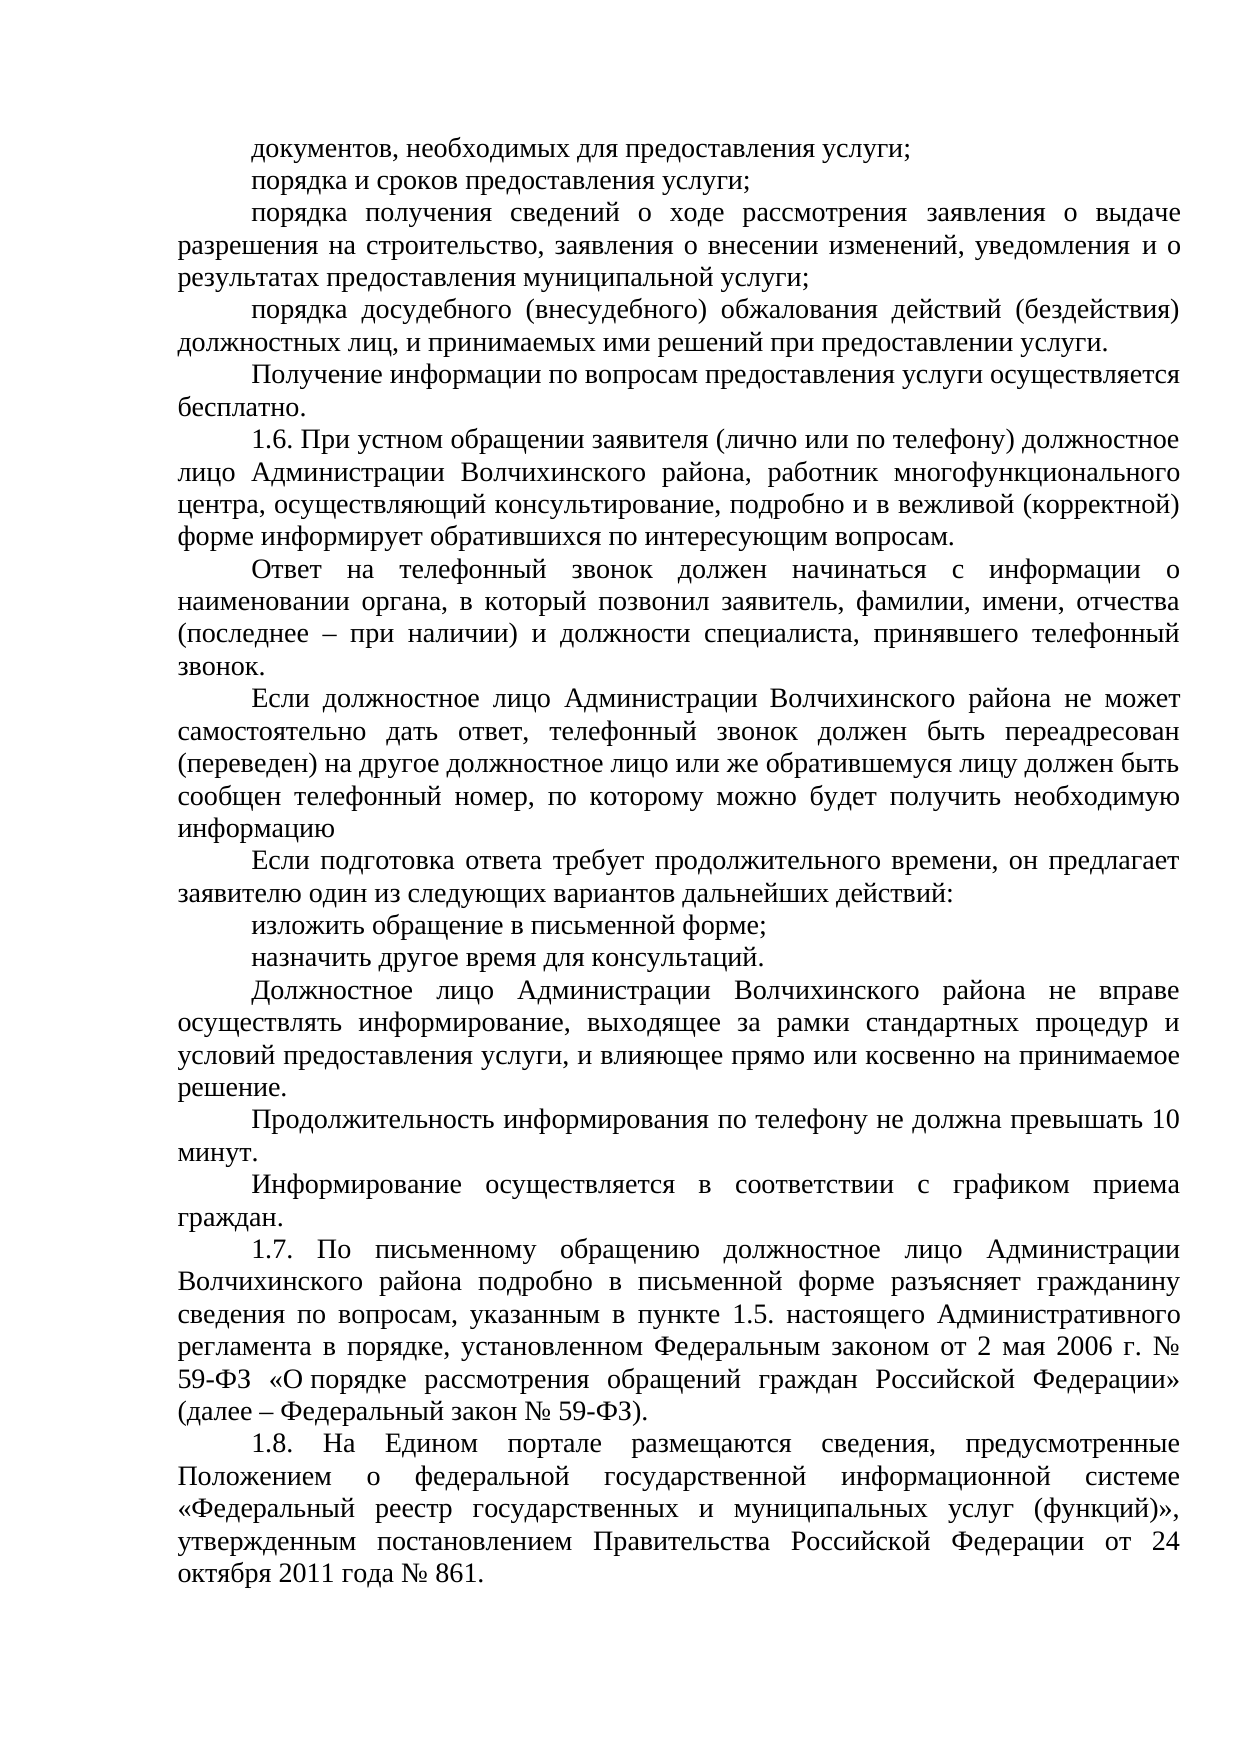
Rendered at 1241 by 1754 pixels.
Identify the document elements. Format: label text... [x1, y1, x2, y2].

text Если должностное лицо Администрации Волчихинского района не может самостоятельно дать ответ, телефонный звонок должен быть переадресован (переведен) на другое должностное лицо или же обратившемуся лицу должен быть сообщен телефонный номер, по которому можно будет получить необходимую информацию [177, 681, 1181, 843]
text 1.6. При устном обращении заявителя (лично или по телефону) должностное лицо Администрации Волчихинского района, работник многофункционального центра, осуществляющий консультирование, подробно и в вежливой (корректной) форме информирует обратившихся по интересующим вопросам. [177, 422, 1181, 552]
text порядка досудебного (внесудебного) обжалования действий (бездействия) должностных лиц, и принимаемых ими решений при предоставлении услуги. [177, 293, 1181, 357]
text назначить другое время для консультаций. [177, 941, 1181, 973]
text Получение информации по вопросам предоставления услуги осуществляется бесплатно. [177, 357, 1181, 422]
text Должностное лицо Администрации Волчихинского района не вправе осуществлять информирование, выходящее за рамки стандартных процедур и условий предоставления услуги, и влияющее прямо или косвенно на принимаемое решение. [177, 973, 1181, 1102]
text Если подготовка ответа требует продолжительного времени, он предлагает заявителю один из следующих вариантов дальнейших действий: [177, 843, 1181, 908]
text документов, необходимых для предоставления услуги; [177, 131, 1181, 163]
text изложить обращение в письменной форме; [177, 908, 1181, 941]
text Ответ на телефонный звонок должен начинаться с информации о наименовании органа, в который позвонил заявитель, фамилии, имени, отчества (последнее – при наличии) и должности специалиста, принявшего телефонный звонок. [177, 552, 1181, 681]
text 1.7. По письменному обращению должностное лицо Администрации Волчихинского района подробно в письменной форме разъясняет гражданину сведения по вопросам, указанным в пункте 1.5. настоящего Административного регламента в порядке, установленном Федеральным законом от 2 мая 2006 г. № 59-ФЗ «О порядке рассмотрения обращений граждан Российской Федерации» (далее – Федеральный закон № 59-ФЗ). [177, 1232, 1181, 1426]
text порядка и сроков предоставления услуги; [177, 163, 1181, 195]
text Информирование осуществляется в соответствии с графиком приема граждан. [177, 1167, 1181, 1232]
text порядка получения сведений о ходе рассмотрения заявления о выдаче разрешения на строительство, заявления о внесении изменений, уведомления и о результатах предоставления муниципальной услуги; [177, 195, 1181, 293]
text 1.8. На Едином портале размещаются сведения, предусмотренные Положением о федеральной государственной информационной системе «Федеральный реестр государственных и муниципальных услуг (функций)», утвержденным постановлением Правительства Российской Федерации от 24 октября 2011 года № 861. [177, 1426, 1181, 1588]
text Продолжительность информирования по телефону не должна превышать 10 минут. [177, 1102, 1181, 1167]
